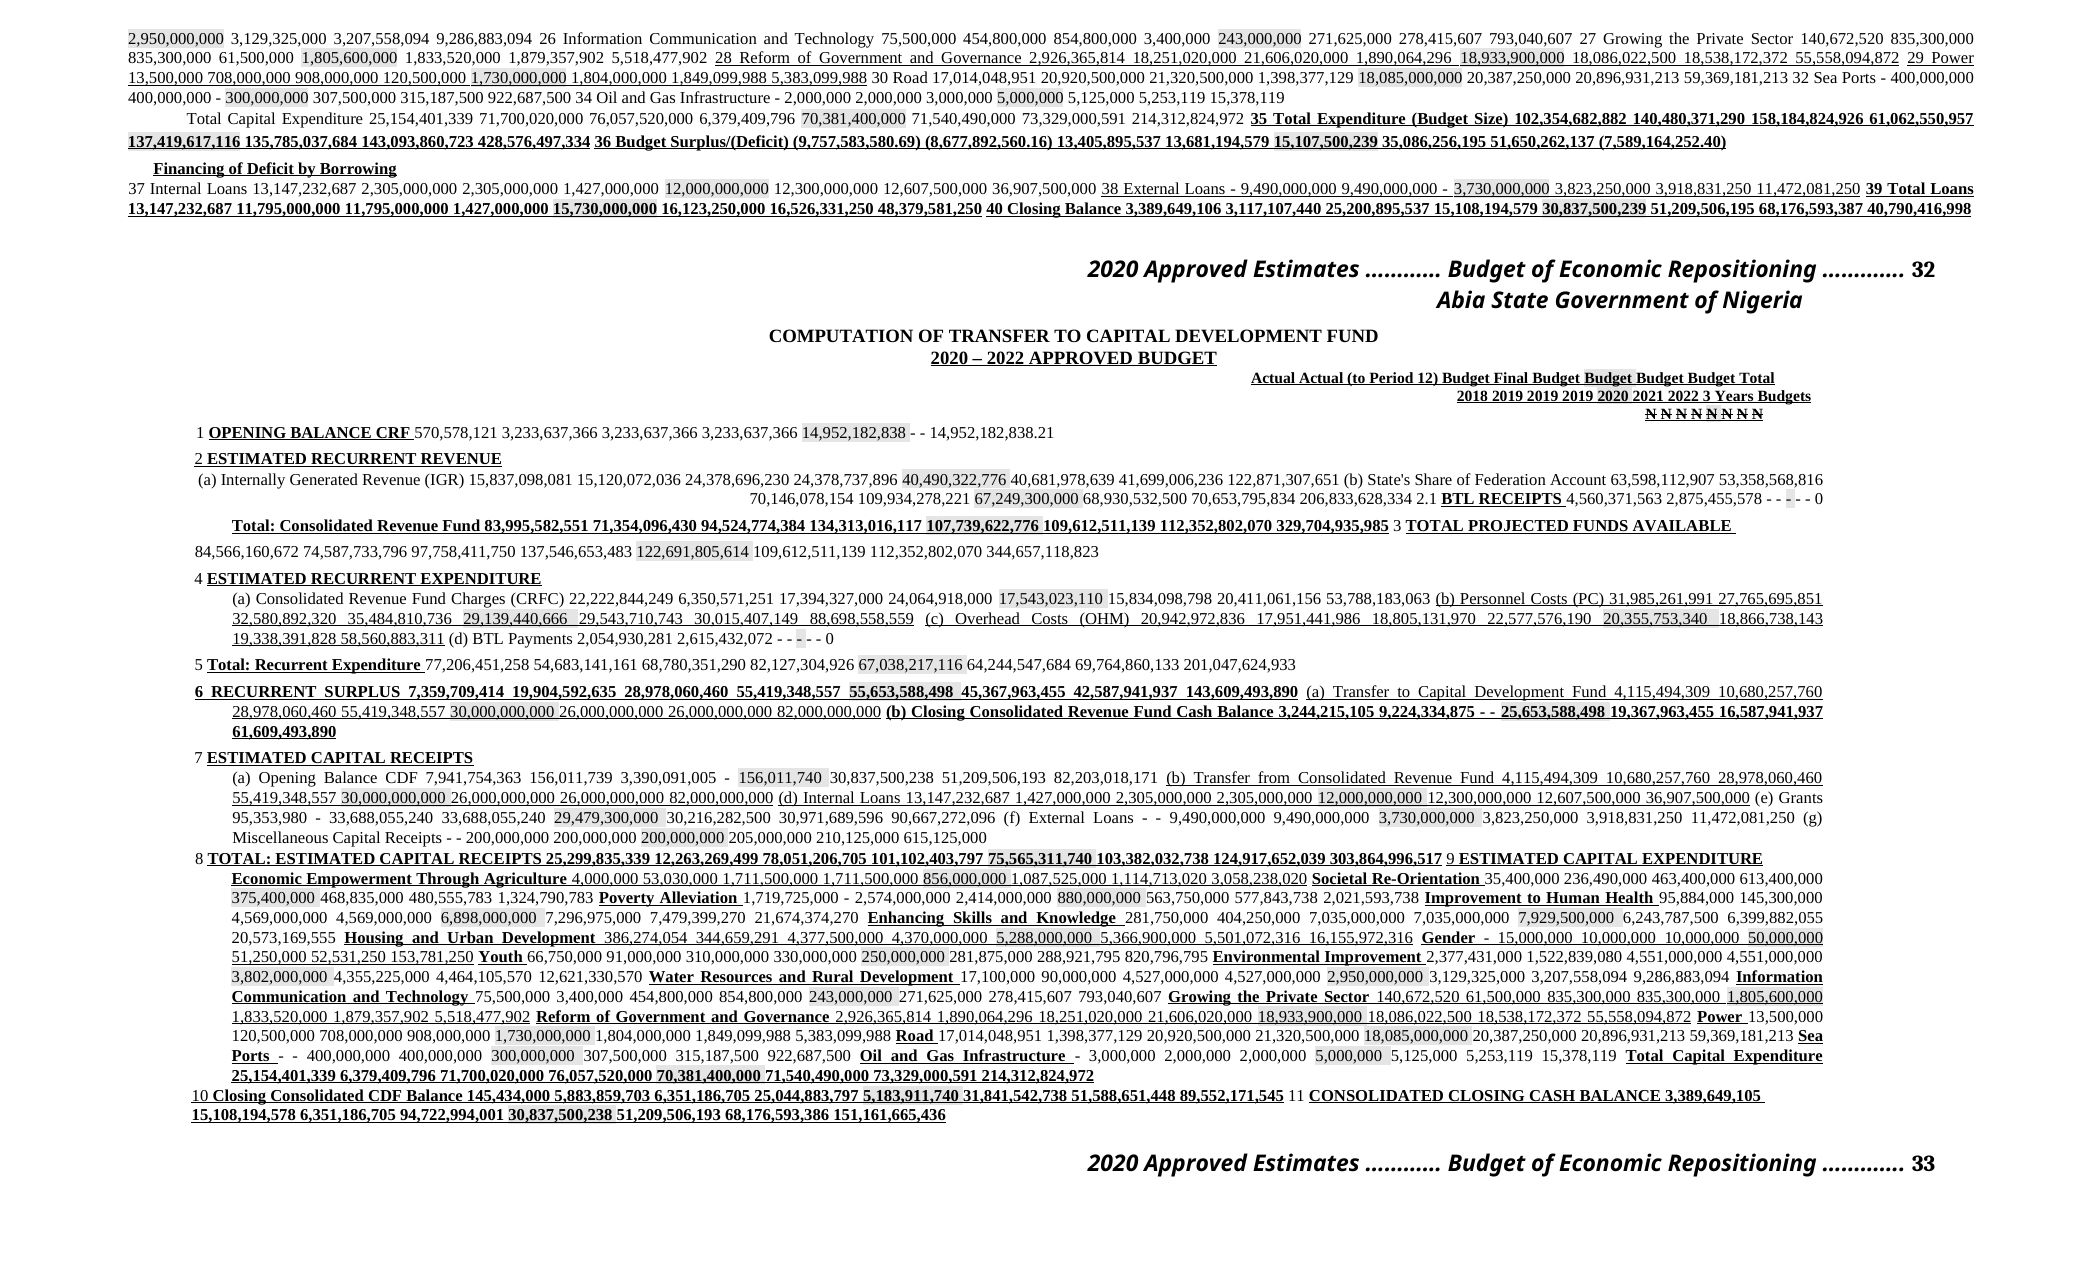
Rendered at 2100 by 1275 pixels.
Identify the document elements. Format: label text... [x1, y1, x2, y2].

text 2018 2019 2019 2019 2020 2021 2022 3 Years Budgets [77, 387, 1597, 404]
text (a) Internally Generated Revenue (IGR) 15,837,098,081 15,120,072,036 24,378,696,230 24,378,737,896 40,490,322,776 40,681,978,639 41,699,006,236 122,871,307,651 (b) State's Share of Federation Account 63,598,112,907 53,358,568,816 70,146,078,154 109,934,278,221 67,249,300,000 68,930,532,500 70,653,795,834 206,833,628,334 2.1 BTL RECEIPTS 4,560,371,563 2,875,455,578 - - - - - 0 [188, 469, 1823, 508]
text Actual Actual (to Period 12) Budget Final Budget Budget Budget Budget Total [77, 369, 1584, 387]
text Financing of Deficit by Borrowing [153, 158, 2052, 178]
text 10 Closing Consolidated CDF Balance 145,434,000 5,883,859,703 6,351,186,705 25,044,883,797 5,183,911,740 31,841,542,738 51,588,651,448 89,552,171,545 11 CONSOLIDATED CLOSING CASH BALANCE 3,389,649,105 15,108,194,578 6,351,186,705 94,722,994,001 30,837,500,238 51,209,506,193 68,176,593,386 151,161,665,436 [191, 1086, 1823, 1124]
text 2 ESTIMATED RECURRENT REVENUE [194, 449, 2052, 468]
text 7 ESTIMATED CAPITAL RECEIPTS [194, 748, 2052, 767]
text Total: Consolidated Revenue Fund 83,995,582,551 71,354,096,430 94,524,774,384 134,313,016,117 107,739,622,776 109,612,511,139 112,352,802,070 329,704,935,985 3 TOTAL PROJECTED FUNDS AVAILABLE 84,566,160,672 74,587,733,796 97,758,411,750 137,546,653,483 122,691,805,614 109,612,511,139 112,352,802,070 344,657,118,823 [194, 516, 1823, 561]
text 5 Total: Recurrent Expenditure 77,206,451,258 54,683,141,161 68,780,351,290 82,127,304,926 67,038,217,116 64,244,547,684 69,764,860,133 201,047,624,933 [194, 655, 858, 674]
text COMPUTATION OF TRANSFER TO CAPITAL DEVELOPMENT FUND [77, 325, 1379, 347]
text Abia State Government of Nigeria [77, 284, 1803, 316]
text 4 ESTIMATED RECURRENT EXPENDITURE [194, 568, 2052, 588]
text 8 TOTAL: ESTIMATED CAPITAL RECEIPTS 25,299,835,339 12,263,269,499 78,051,206,705 101,102,403,797 75,565,311,740 103,382,032,738 124,917,652,039 303,864,996,517 9 ESTIMATED CAPITAL EXPENDITURE [194, 848, 1823, 868]
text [128, 28, 1974, 107]
text (a) Opening Balance CDF 7,941,754,363 156,011,739 3,390,091,005 - 156,011,740 30,837,500,238 51,209,506,193 82,203,018,171 (b) Transfer from Consolidated Revenue Fund 4,115,494,309 10,680,257,760 28,978,060,460 55,419,348,557 30,000,000,000 26,000,000,000 26,000,000,000 82,000,000,000 (d) Internal Loans 13,147,232,687 1,427,000,000 2,305,000,000 2,305,000,000 12,000,000,000 12,300,000,000 12,607,500,000 36,907,500,000 (e) Grants 95,353,980 - 33,688,055,240 33,688,055,240 29,479,300,000 30,216,282,500 30,971,689,596 90,667,272,096 (f) External Loans - - 9,490,000,000 9,490,000,000 3,730,000,000 3,823,250,000 3,918,831,250 11,472,081,250 (g) Miscellaneous Capital Receipts - - 200,000,000 200,000,000 200,000,000 205,000,000 210,125,000 615,125,000 [232, 768, 1823, 847]
text Total Capital Expenditure 25,154,401,339 71,700,020,000 76,057,520,000 6,379,409,796 70,381,400,000 71,540,490,000 73,329,000,591 214,312,824,972 35 Total Expenditure (Budget Size) 102,354,682,882 140,480,371,290 158,184,824,926 61,062,550,957 137,419,617,116 135,785,037,684 143,093,860,723 428,576,497,334 36 Budget Surplus/(Deficit) (9,757,583,580.69) (8,677,892,560.16) 13,405,895,537 13,681,194,579 15,107,500,239 35,086,256,195 51,650,262,137 (7,589,164,252.40) [128, 109, 1974, 151]
text (a) Consolidated Revenue Fund Charges (CRFC) 22,222,844,249 6,350,571,251 17,394,327,000 24,064,918,000 17,543,023,110 15,834,098,798 20,411,061,156 53,788,183,063 (b) Personnel Costs (PC) 31,985,261,991 27,765,695,851 32,580,892,320 35,484,810,736 29,139,440,666 29,543,710,743 30,015,407,149 88,698,558,559 (c) Overhead Costs (OHM) 20,942,972,836 17,951,441,986 18,805,131,970 22,577,576,190 20,355,753,340 18,866,738,143 19,338,391,828 58,560,883,311 (d) BTL Payments 2,054,930,281 2,615,432,072 - - - - - 0 [232, 589, 1823, 648]
text 6 RECURRENT SURPLUS 7,359,709,414 19,904,592,635 28,978,060,460 55,419,348,557 55,653,588,498 45,367,963,455 42,587,941,937 143,609,493,890 (a) Transfer to Capital Development Fund 4,115,494,309 10,680,257,760 28,978,060,460 55,419,348,557 30,000,000,000 26,000,000,000 26,000,000,000 82,000,000,000 (b) Closing Consolidated Revenue Fund Cash Balance 3,244,215,105 9,224,334,875 - - 25,653,588,498 19,367,963,455 16,587,941,937 61,609,493,890 [194, 682, 1823, 741]
text 1 OPENING BALANCE CRF 570,578,121 3,233,637,366 3,233,637,366 3,233,637,366 14,952,182,838 - - 14,952,182,838.21 [196, 422, 2052, 442]
text N N N N N N N N [77, 404, 1763, 422]
text 2020 Approved Estimates ………… Budget of Economic Repositioning …………. 33 [77, 1146, 1935, 1178]
text 5 Total: Recurrent Expenditure 77,206,451,258 54,683,141,161 68,780,351,290 82,127,304,926 67,038,217,116 64,244,547,684 69,764,860,133 201,047,624,933 [967, 655, 2052, 674]
text Economic Empowerment Through Agriculture 4,000,000 53,030,000 1,711,500,000 1,711,500,000 856,000,000 1,087,525,000 1,114,713,020 3,058,238,020 Societal Re-Orientation 35,400,000 236,490,000 463,400,000 613,400,000 375,400,000 468,835,000 480,555,783 1,324,790,783 Poverty Alleviation 1,719,725,000 - 2,574,000,000 2,414,000,000 880,000,000 563,750,000 577,843,738 2,021,593,738 Improvement to Human Health 95,884,000 145,300,000 4,569,000,000 4,569,000,000 6,898,000,000 7,296,975,000 7,479,399,270 21,674,374,270 Enhancing Skills and Knowledge 281,750,000 404,250,000 7,035,000,000 7,035,000,000 7,929,500,000 6,243,787,500 6,399,882,055 20,573,169,555 Housing and Urban Development 386,274,054 344,659,291 4,377,500,000 4,370,000,000 5,288,000,000 5,366,900,000 5,501,072,316 16,155,972,316 Gender - 15,000,000 10,000,000 10,000,000 50,000,000 51,250,000 52,531,250 153,781,250 Youth 66,750,000 91,000,000 310,000,000 330,000,000 250,000,000 281,875,000 288,921,795 820,796,795 Environmental Improvement 2,377,431,000 1,522,839,080 4,551,000,000 4,551,000,000 3,802,000,000 4,355,225,000 4,464,105,570 12,621,330,570 Water Resources and Rural Development 17,100,000 90,000,000 4,527,000,000 4,527,000,000 2,950,000,000 3,129,325,000 3,207,558,094 9,286,883,094 Information Communication and Technology 75,500,000 3,400,000 454,800,000 854,800,000 243,000,000 271,625,000 278,415,607 793,040,607 Growing the Private Sector 140,672,520 61,500,000 835,300,000 835,300,000 1,805,600,000 1,833,520,000 1,879,357,902 5,518,477,902 Reform of Government and Governance 2,926,365,814 1,890,064,296 18,251,020,000 21,606,020,000 18,933,900,000 18,086,022,500 18,538,172,372 55,558,094,872 Power 13,500,000 120,500,000 708,000,000 908,000,000 1,730,000,000 1,804,000,000 1,849,099,988 5,383,099,988 Road 17,014,048,951 1,398,377,129 20,920,500,000 21,320,500,000 18,085,000,000 20,387,250,000 20,896,931,213 59,369,181,213 Sea Ports - - 400,000,000 400,000,000 300,000,000 307,500,000 315,187,500 922,687,500 Oil and Gas Infrastructure - 3,000,000 2,000,000 2,000,000 5,000,000 5,125,000 5,253,119 15,378,119 Total Capital Expenditure 25,154,401,339 6,379,409,796 71,700,020,000 76,057,520,000 70,381,400,000 71,540,490,000 73,329,000,591 214,312,824,972 [231, 868, 1823, 1084]
text 2020 – 2022 APPROVED BUDGET [77, 347, 1217, 368]
text 2020 Approved Estimates ………… Budget of Economic Repositioning …………. 32 [77, 253, 1935, 284]
text 37 Internal Loans 13,147,232,687 2,305,000,000 2,305,000,000 1,427,000,000 12,000,000,000 12,300,000,000 12,607,500,000 36,907,500,000 38 External Loans - 9,490,000,000 9,490,000,000 - 3,730,000,000 3,823,250,000 3,918,831,250 11,472,081,250 39 Total Loans 13,147,232,687 11,795,000,000 11,795,000,000 1,427,000,000 15,730,000,000 16,123,250,000 16,526,331,250 48,379,581,250 40 Closing Balance 3,389,649,106 3,117,107,440 25,200,895,537 15,108,194,579 30,837,500,239 51,209,506,195 68,176,593,387 40,790,416,998 [128, 179, 1974, 218]
